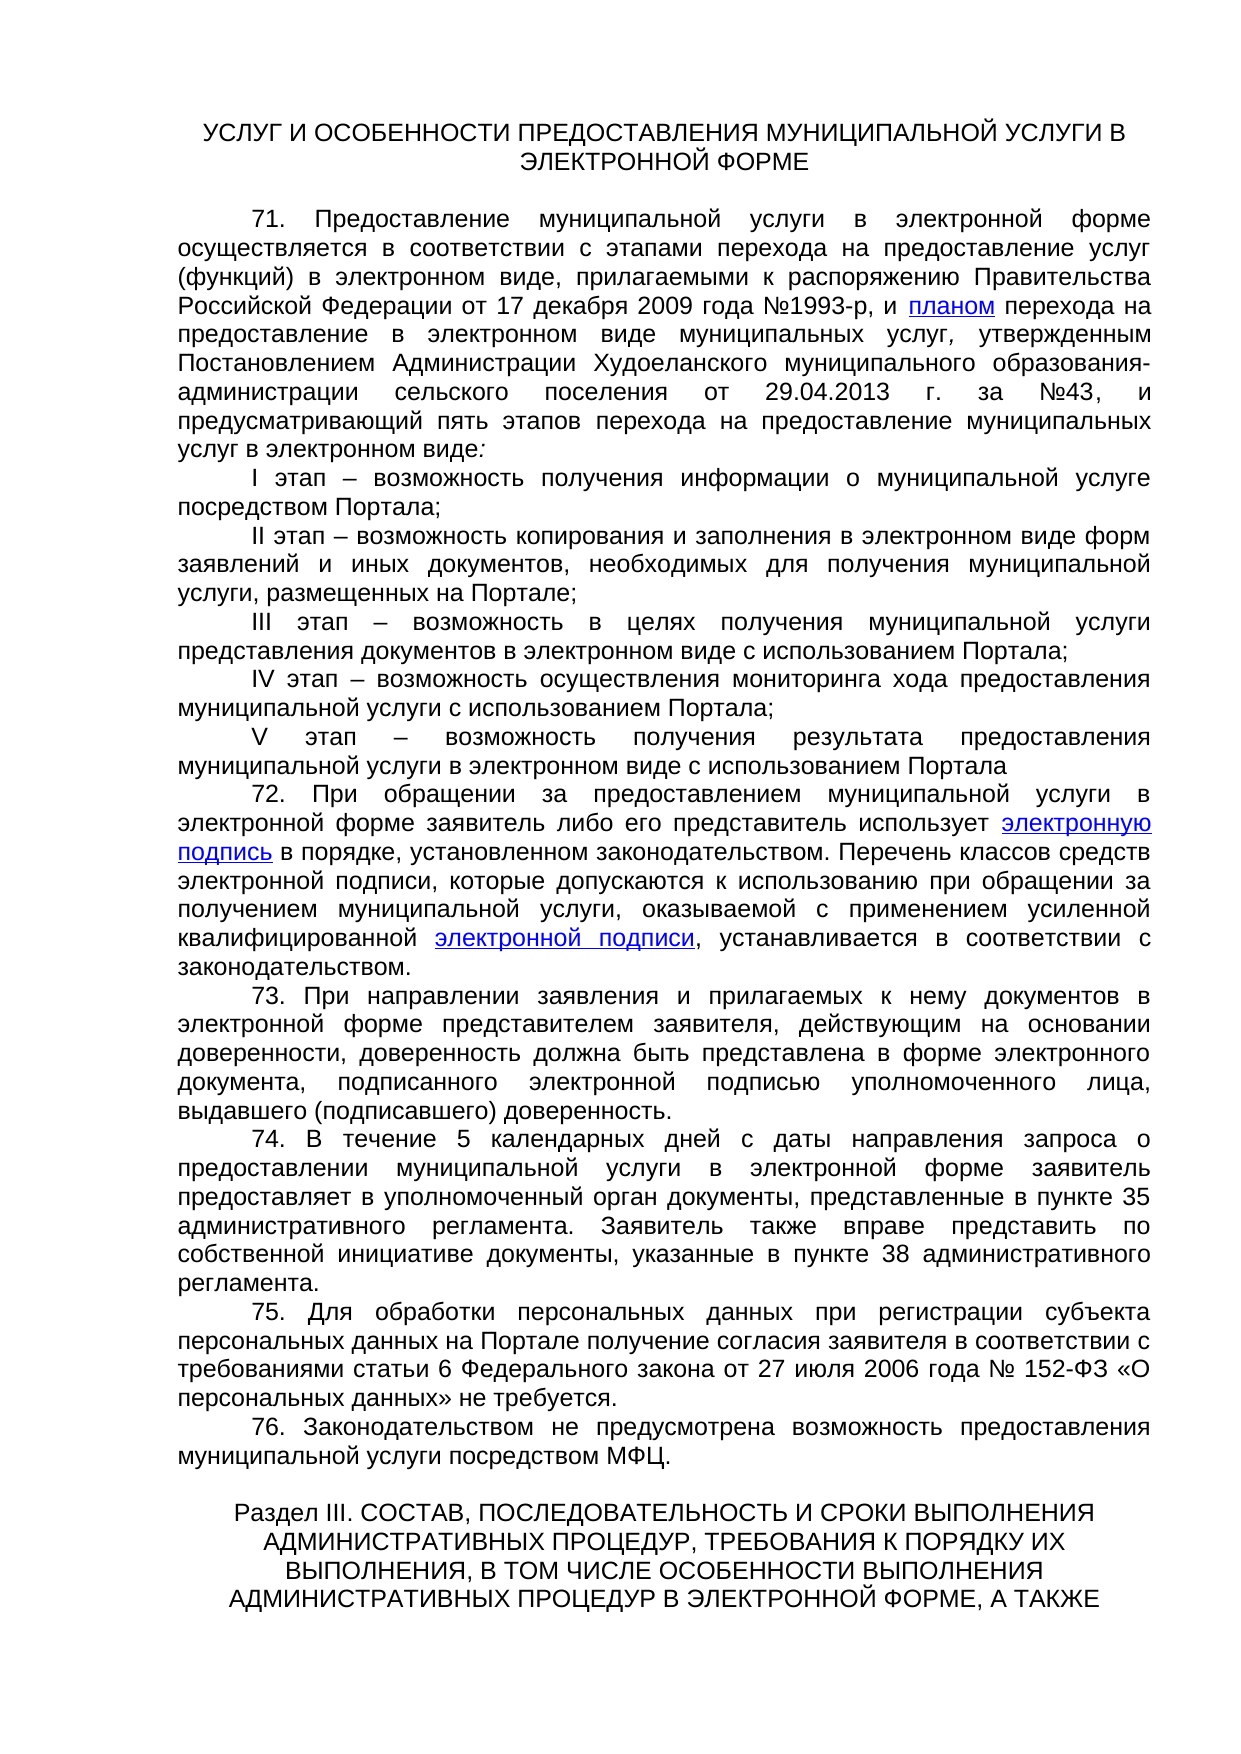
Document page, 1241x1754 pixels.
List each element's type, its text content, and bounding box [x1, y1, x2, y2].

text 71. Предоставление муниципальной услуги в электронной форме осуществляется в соответствии с этапами перехода на предоставление услуг (функций) в электронном виде, прилагаемыми к распоряжению Правительства Российской Федерации от 17 декабря 2009 года №1993-р, и планом перехода на предоставление в электронном виде муниципальных услуг, утвержденным Постановлением Администрации Худоеланского муниципального образования- администрации сельского поселения от 29.04.2013 г. за №43, и предусматривающий пять этапов перехода на предоставление муниципальных услуг в электронном виде: [177, 204, 1152, 463]
text 74. В течение 5 календарных дней с даты направления запроса о предоставлении муниципальной услуги в электронной форме заявитель предоставляет в уполномоченный орган документы, представленные в пункте 35 административного регламента. Заявитель также вправе представить по собственной инициативе документы, указанные в пункте 38 административного регламента. [177, 1124, 1152, 1297]
text II этап – возможность копирования и заполнения в электронном виде форм заявлений и иных документов, необходимых для получения муниципальной услуги, размещенных на Портале; [177, 521, 1152, 607]
text 72. При обращении за предоставлением муниципальной услуги в электронной форме заявитель либо его представитель использует электронную подпись в порядке, установленном законодательством. Перечень классов средств электронной подписи, которые допускаются к использованию при обращении за получением муниципальной услуги, оказываемой с применением усиленной квалифицированной электронной подписи, устанавливается в соответствии с законодательством. [177, 779, 1152, 981]
text III этап – возможность в целях получения муниципальной услуги представления документов в электронном виде с использованием Портала; [177, 607, 1152, 664]
text 73. При направлении заявления и прилагаемых к нему документов в электронной форме представителем заявителя, действующим на основании доверенности, доверенность должна быть представлена в форме электронного документа, подписанного электронной подписью уполномоченного лица, выдавшего (подписавшего) доверенность. [177, 981, 1152, 1124]
text 75. Для обработки персональных данных при регистрации субъекта персональных данных на Портале получение согласия заявителя в соответствии с требованиями статьи 6 Федерального закона от 27 июля 2006 года № 152-ФЗ «О персональных данных» не требуется. [177, 1297, 1152, 1412]
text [177, 118, 1152, 176]
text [177, 1498, 1152, 1613]
text 76. Законодательством не предусмотрена возможность предоставления муниципальной услуги посредством МФЦ. [177, 1412, 1152, 1469]
text IV этап – возможность осуществления мониторинга хода предоставления муниципальной услуги с использованием Портала; [177, 664, 1152, 722]
text V этап – возможность получения результата предоставления муниципальной услуги в электронном виде с использованием Портала [177, 722, 1152, 779]
text I этап – возможность получения информации о муниципальной услуге посредством Портала; [177, 463, 1152, 521]
